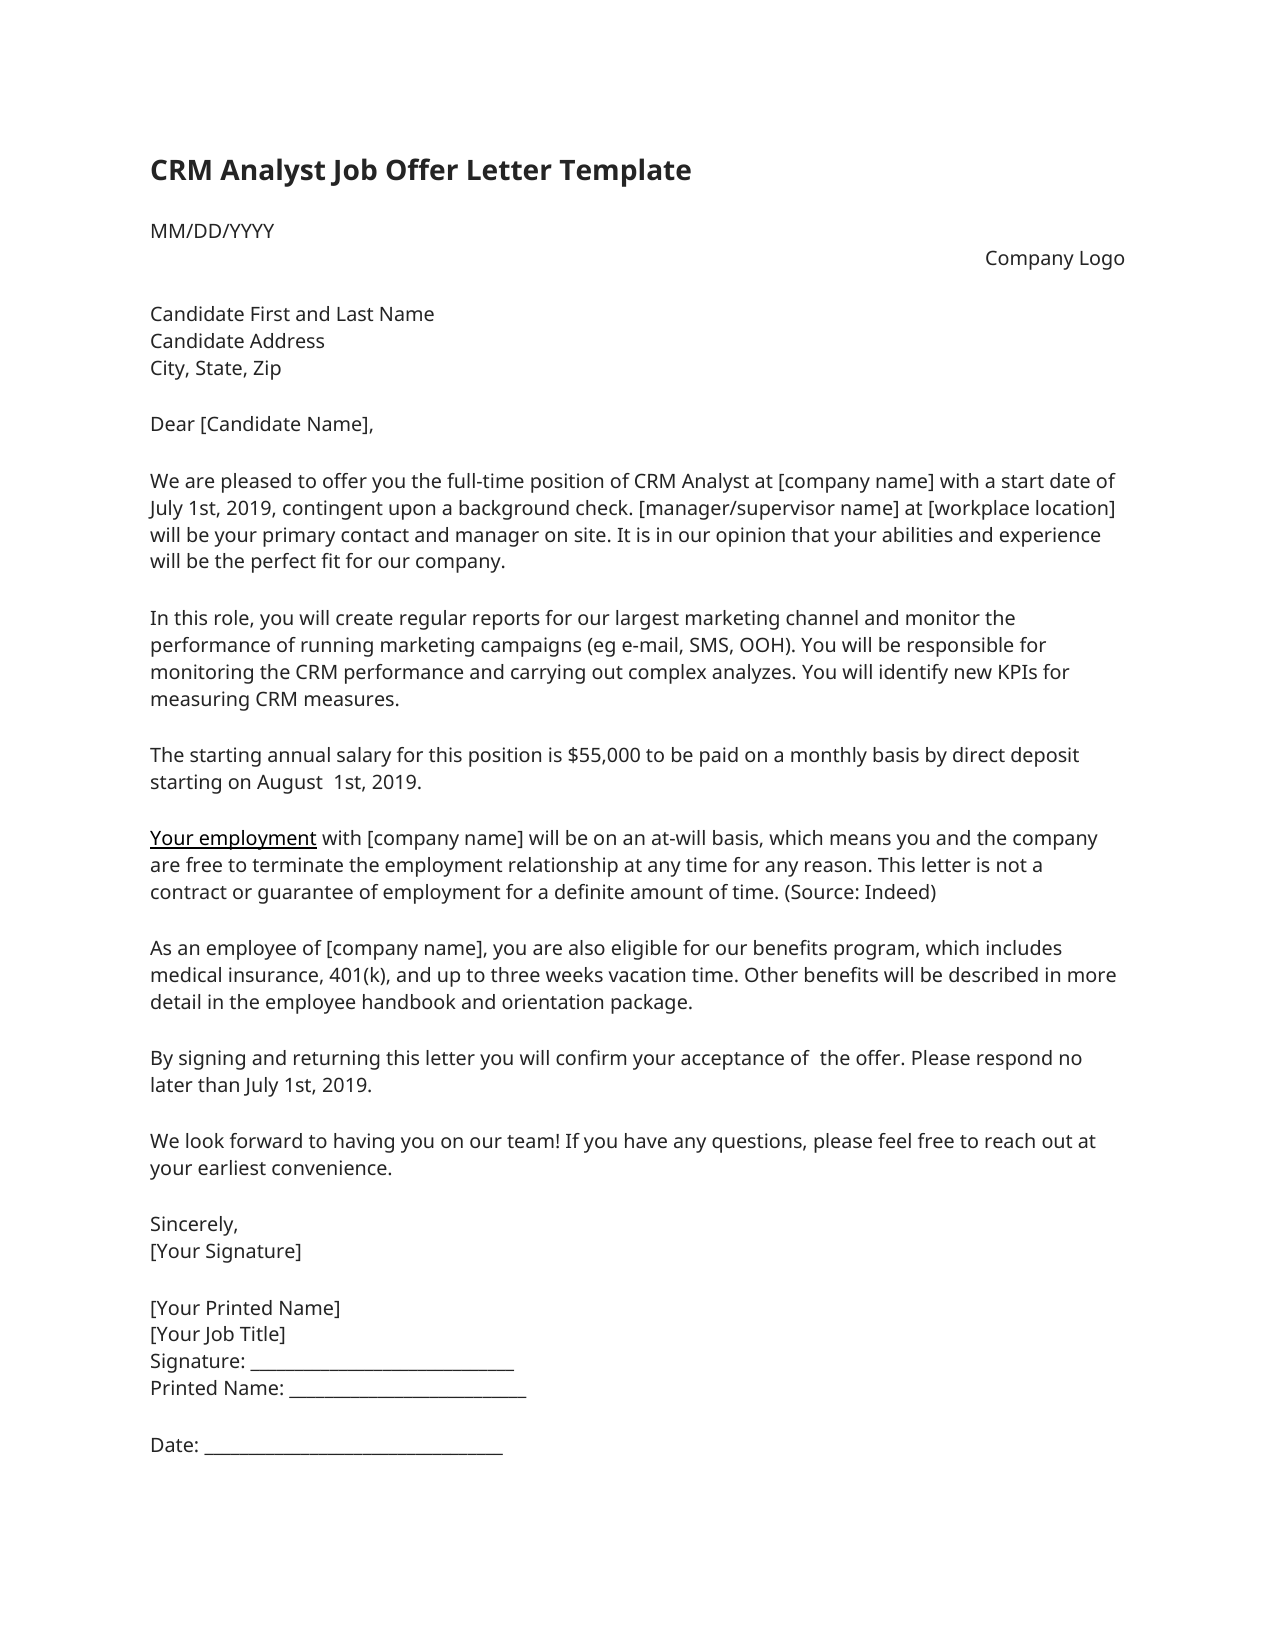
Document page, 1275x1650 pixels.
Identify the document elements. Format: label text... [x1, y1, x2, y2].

text CRM Analyst Job Offer Letter Template [150, 150, 1125, 188]
text Your employment with [company name] will be on an at-will basis, which means you and the company are free to terminate the employment relationship at any time for any reason. This letter is not a contract or guarantee of employment for a definite amount of time. (Source: Indeed) [150, 824, 1125, 905]
text Date: __________________________________ [150, 1431, 1125, 1458]
text Candidate First and Last Name Candidate Address City, State, Zip [150, 301, 1125, 382]
text [Your Printed Name] [Your Job Title] Signature: ______________________________ Printed Name: ___________________________ [150, 1294, 1125, 1402]
text We look forward to having you on our team! If you have any questions, please feel free to reach out at your earliest convenience. [150, 1127, 1125, 1181]
text Sincerely, [Your Signature] [150, 1211, 1125, 1264]
text Company Logo [150, 244, 1125, 271]
text By signing and returning this letter you will confirm your acceptance of the offer. Please respond no later than July 1st, 2019. [150, 1044, 1125, 1098]
text In this role, you will create regular reports for our largest marketing channel and monitor the performance of running marketing campaigns (eg e-mail, SMS, OOH). You will be responsible for monitoring the CRM performance and carrying out complex analyzes. You will identify new KPIs for measuring CRM measures. [150, 604, 1125, 712]
text As an employee of [company name], you are also eligible for our benefits program, which includes medical insurance, 401(k), and up to three weeks vacation time. Other benefits will be described in more detail in the employee handbook and orientation package. [150, 934, 1125, 1015]
text We are pleased to offer you the full-time position of CRM Analyst at [company name] with a start date of July 1st, 2019, contingent upon a background check. [manager/supervisor name] at [workplace location] will be your primary contact and manager on site. It is in our opinion that your abilities and experience will be the perfect fit for our company. [150, 467, 1125, 575]
text The starting annual salary for this position is $55,000 to be paid on a monthly basis by direct deposit starting on August 1st, 2019. [150, 741, 1125, 795]
text MM/DD/YYYY [150, 217, 1125, 244]
text Dear [Candidate Name], [150, 411, 1125, 438]
